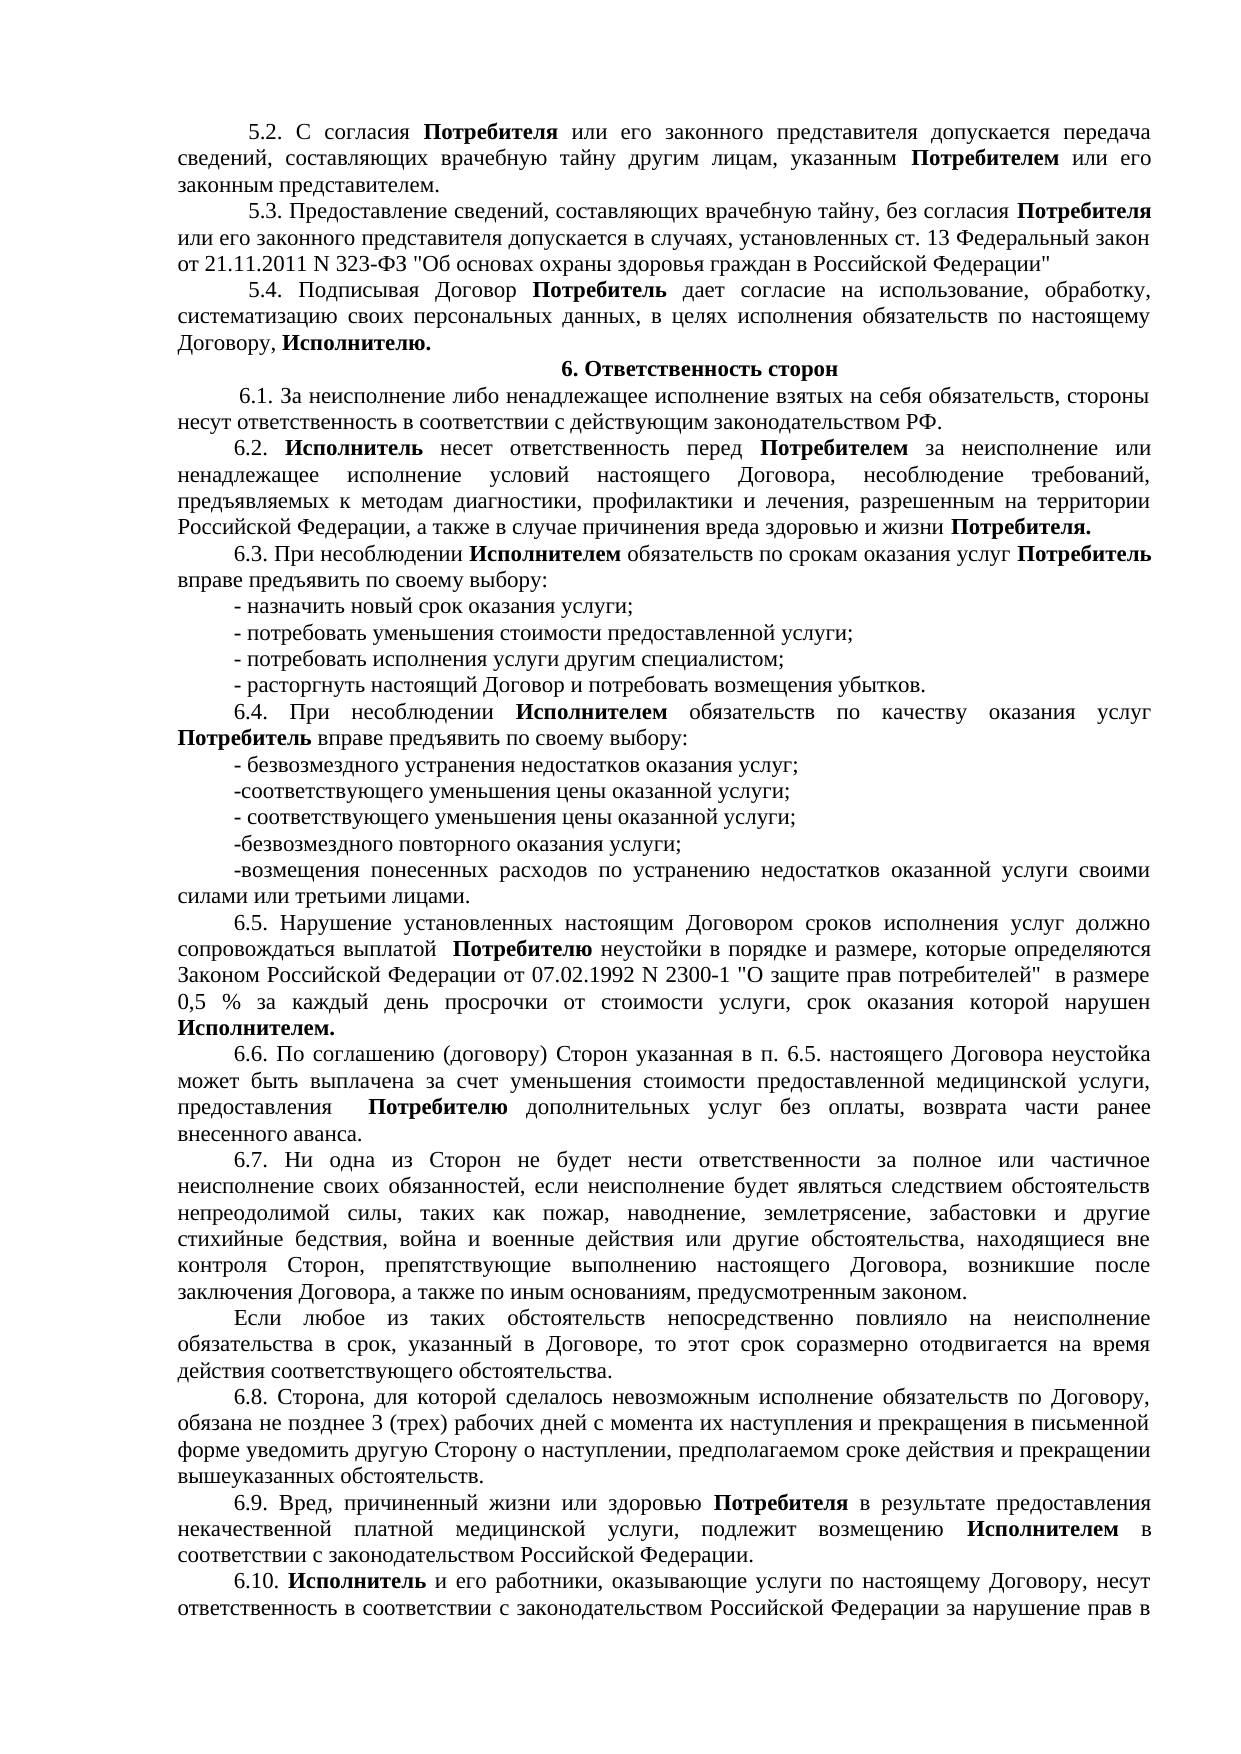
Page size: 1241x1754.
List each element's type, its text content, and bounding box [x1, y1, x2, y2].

text 6.1. За неисполнение либо ненадлежащее исполнение взятых на себя обязательств, стороны несут ответственность в соответствии с действующим законодательством РФ. [177, 382, 1152, 434]
text 6.9. Вред, причиненный жизни или здоровью Потребителя в результате предоставления некачественной платной медицинской услуги, подлежит возмещению Исполнителем в соответствии с законодательством Российской Федерации. [177, 1488, 1152, 1568]
text -соответствующего уменьшения цены оказанной услуги; [177, 777, 1152, 803]
text - безвозмездного устранения недостатков оказания услуг; [177, 751, 1152, 777]
text 6.6. По соглашению (договору) Сторон указанная в п. 6.5. настоящего Договора неустойка может быть выплачена за счет уменьшения стоимости предоставленной медицинской услуги, предоставления Потребителю дополнительных услуг без оплаты, возврата части ранее внесенного аванса. [177, 1041, 1152, 1146]
text 5.2. С согласия Потребителя или его законного представителя допускается передача сведений, составляющих врачебную тайну другим лицам, указанным Потребителем или его законным представителем. [177, 118, 1152, 197]
text 6.3. При несоблюдении Исполнителем обязательств по срокам оказания услуг Потребитель вправе предъявить по своему выбору: [177, 540, 1152, 592]
text 6.7. Ни одна из Сторон не будет нести ответственности за полное или частичное неисполнение своих обязанностей, если неисполнение будет являться следствием обстоятельств непреодолимой силы, таких как пожар, наводнение, землетрясение, забастовки и другие стихийные бедствия, война и военные действия или другие обстоятельства, находящиеся вне контроля Сторон, препятствующие выполнению настоящего Договора, возникшие после заключения Договора, а также по иным основаниям, предусмотренным законом. [177, 1146, 1152, 1304]
text -возмещения понесенных расходов по устранению недостатков оказанной услуги своими силами или третьими лицами. [177, 856, 1152, 909]
text 6.2. Исполнитель несет ответственность перед Потребителем за неисполнение или ненадлежащее исполнение условий настоящего Договора, несоблюдение требований, предъявляемых к методам диагностики, профилактики и лечения, разрешенным на территории Российской Федерации, а также в случае причинения вреда здоровью и жизни Потребителя. [177, 434, 1152, 540]
text 5.3. Предоставление сведений, составляющих врачебную тайну, без согласия Потребителя или его законного представителя допускается в случаях, установленных ст. 13 Федеральный закон от 21.11.2011 N 323-ФЗ "Об основах охраны здоровья граждан в Российской Федерации" [177, 197, 1152, 276]
text 6.5. Нарушение установленных настоящим Договором сроков исполнения услуг должно сопровождаться выплатой Потребителю неустойки в порядке и размере, которые определяются Законом Российской Федерации от 07.02.1992 N 2300-1 "О защите прав потребителей" в размере 0,5 % за каждый день просрочки от стоимости услуги, срок оказания которой нарушен Исполнителем. [177, 909, 1152, 1041]
text - потребовать исполнения услуги другим специалистом; [177, 645, 1152, 672]
text Если любое из таких обстоятельств непосредственно повлияло на неисполнение обязательства в срок, указанный в Договоре, то этот срок соразмерно отодвигается на время действия соответствующего обстоятельства. [177, 1304, 1152, 1383]
text -безвозмездного повторного оказания услуги; [177, 830, 1152, 856]
text - назначить новый срок оказания услуги; [177, 592, 1152, 619]
text - соответствующего уменьшения цены оказанной услуги; [177, 803, 1152, 830]
text 6. Ответственность сторон [177, 355, 1152, 382]
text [177, 1568, 1152, 1620]
text 5.4. Подписывая Договор Потребитель дает согласие на использование, обработку, систематизацию своих персональных данных, в целях исполнения обязательств по настоящему Договору, Исполнителю. [177, 276, 1152, 355]
text - расторгнуть настоящий Договор и потребовать возмещения убытков. [177, 672, 1152, 698]
text 6.8. Сторона, для которой сделалось невозможным исполнение обязательств по Договору, обязана не позднее 3 (трех) рабочих дней с момента их наступления и прекращения в письменной форме уведомить другую Сторону о наступлении, предполагаемом сроке действия и прекращении вышеуказанных обстоятельств. [177, 1383, 1152, 1488]
text - потребовать уменьшения стоимости предоставленной услуги; [177, 619, 1152, 645]
text 6.4. При несоблюдении Исполнителем обязательств по качеству оказания услуг Потребитель вправе предъявить по своему выбору: [177, 698, 1152, 751]
